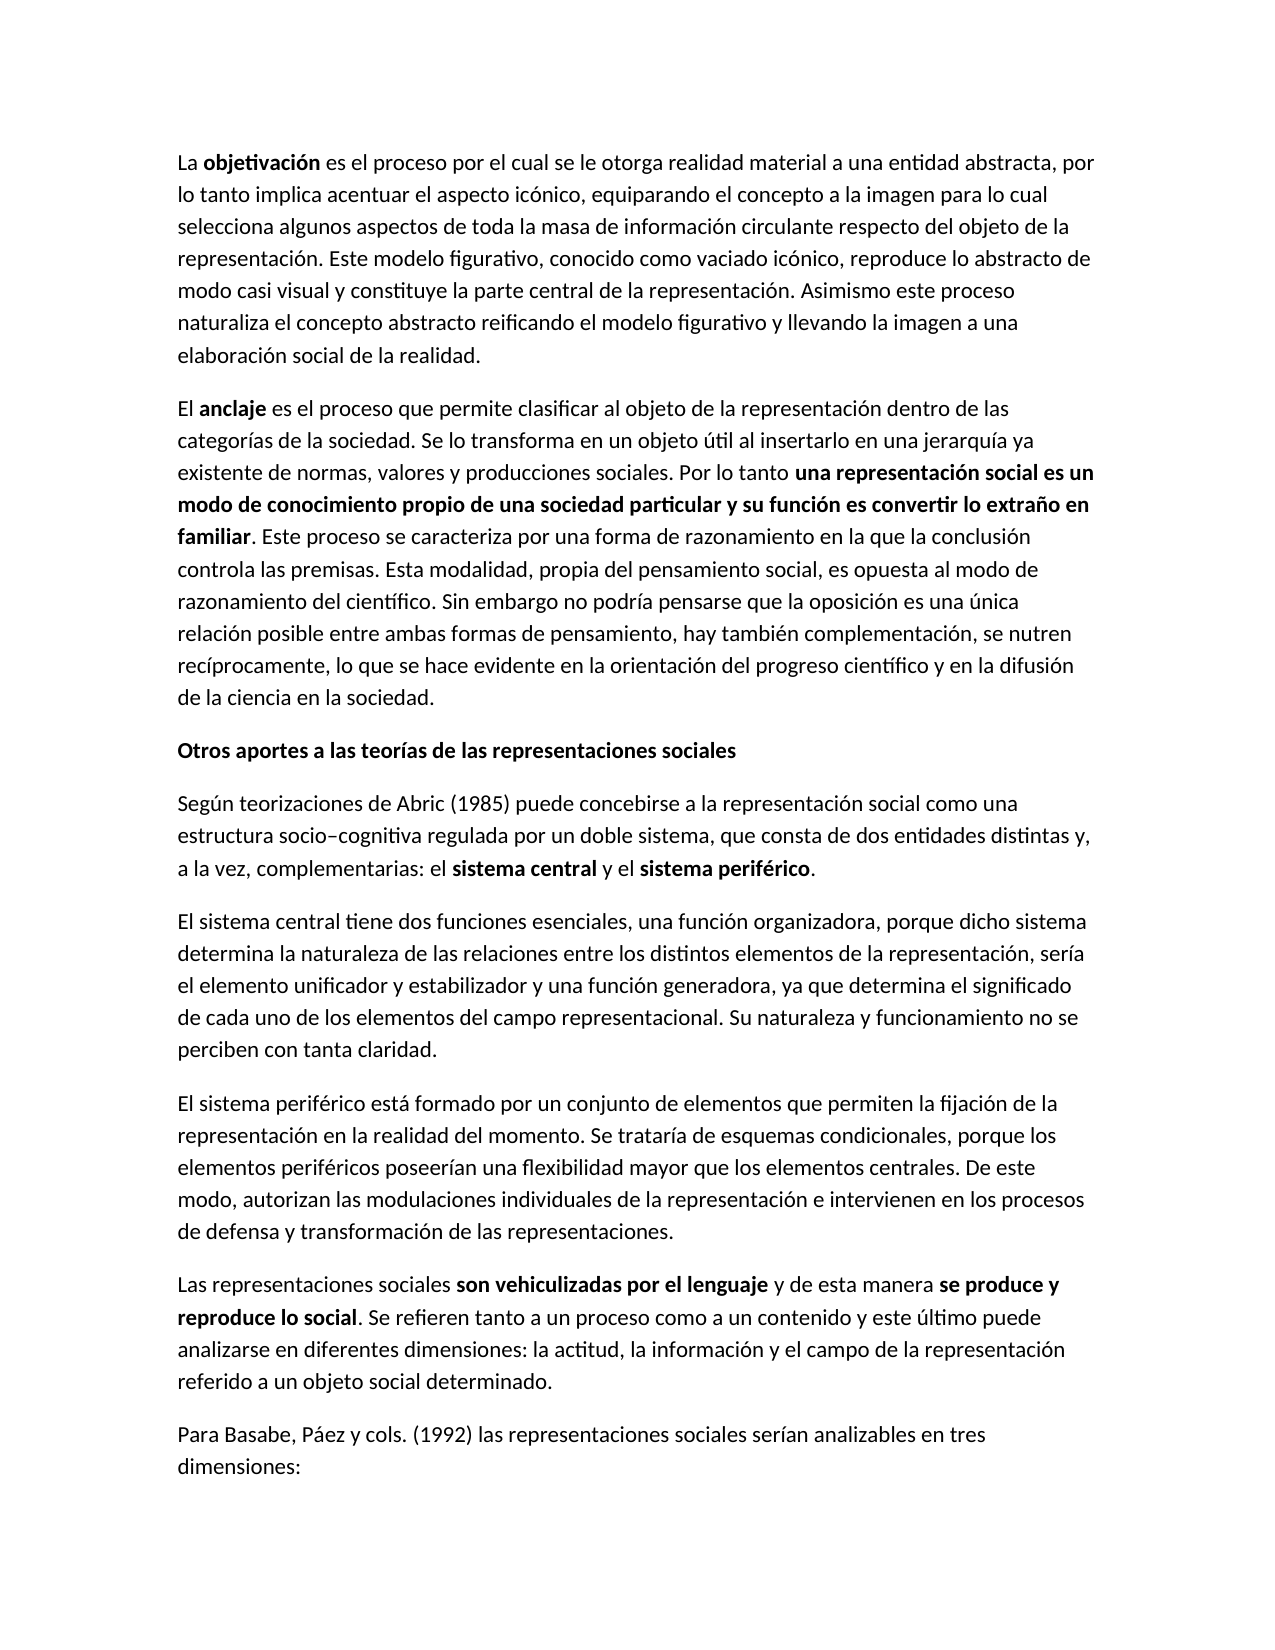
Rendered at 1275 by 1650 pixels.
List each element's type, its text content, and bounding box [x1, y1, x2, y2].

text El sistema periférico está formado por un conjunto de elementos que permiten la fijación de la representación en la realidad del momento. Se trataría de esquemas condicionales, porque los elementos periféricos poseerían una flexibilidad mayor que los elementos centrales. De este modo, autorizan las modulaciones individuales de la representación e intervienen en los procesos de defensa y transformación de las representaciones. [177, 1089, 1098, 1245]
text Para Basabe, Páez y cols. (1992) las representaciones sociales serían analizables en tres dimensiones: [177, 1420, 1098, 1480]
text Según teorizaciones de Abric (1985) puede concebirse a la representación social como una estructura socio–cognitiva regulada por un doble sistema, que consta de dos entidades distintas y, a la vez, complementarias: el sistema central y el sistema periférico. [177, 789, 1098, 882]
text El anclaje es el proceso que permite clasificar al objeto de la representación dentro de las categorías de la sociedad. Se lo transforma en un objeto útil al insertarlo en una jerarquía ya existente de normas, valores y producciones sociales. Por lo tanto una representación social es un modo de conocimiento propio de una sociedad particular y su función es convertir lo extraño en familiar. Este proceso se caracteriza por una forma de razonamiento en la que la conclusión controla las premisas. Esta modalidad, propia del pensamiento social, es opuesta al modo de razonamiento del científico. Sin embargo no podría pensarse que la oposición es una única relación posible entre ambas formas de pensamiento, hay también complementación, se nutren recíprocamente, lo que se hace evidente en la orientación del progreso científico y en la difusión de la ciencia en la sociedad. [177, 394, 1098, 711]
text El sistema central tiene dos funciones esenciales, una función organizadora, porque dicho sistema determina la naturaleza de las relaciones entre los distintos elementos de la representación, sería el elemento unificador y estabilizador y una función generadora, ya que determina el significado de cada uno de los elementos del campo representacional. Su naturaleza y funcionamiento no se perciben con tanta claridad. [177, 907, 1098, 1064]
text Otros aportes a las teorías de las representaciones sociales [177, 736, 1098, 764]
text Las representaciones sociales son vehiculizadas por el lenguaje y de esta manera se produce y reproduce lo social. Se refieren tanto a un proceso como a un contenido y este último puede analizarse en diferentes dimensiones: la actitud, la información y el campo de la representación referido a un objeto social determinado. [177, 1270, 1098, 1395]
text La objetivación es el proceso por el cual se le otorga realidad material a una entidad abstracta, por lo tanto implica acentuar el aspecto icónico, equiparando el concepto a la imagen para lo cual selecciona algunos aspectos de toda la masa de información circulante respecto del objeto de la representación. Este modelo figurativo, conocido como vaciado icónico, reproduce lo abstracto de modo casi visual y constituye la parte central de la representación. Asimismo este proceso naturaliza el concepto abstracto reificando el modelo figurativo y llevando la imagen a una elaboración social de la realidad. [177, 148, 1098, 369]
